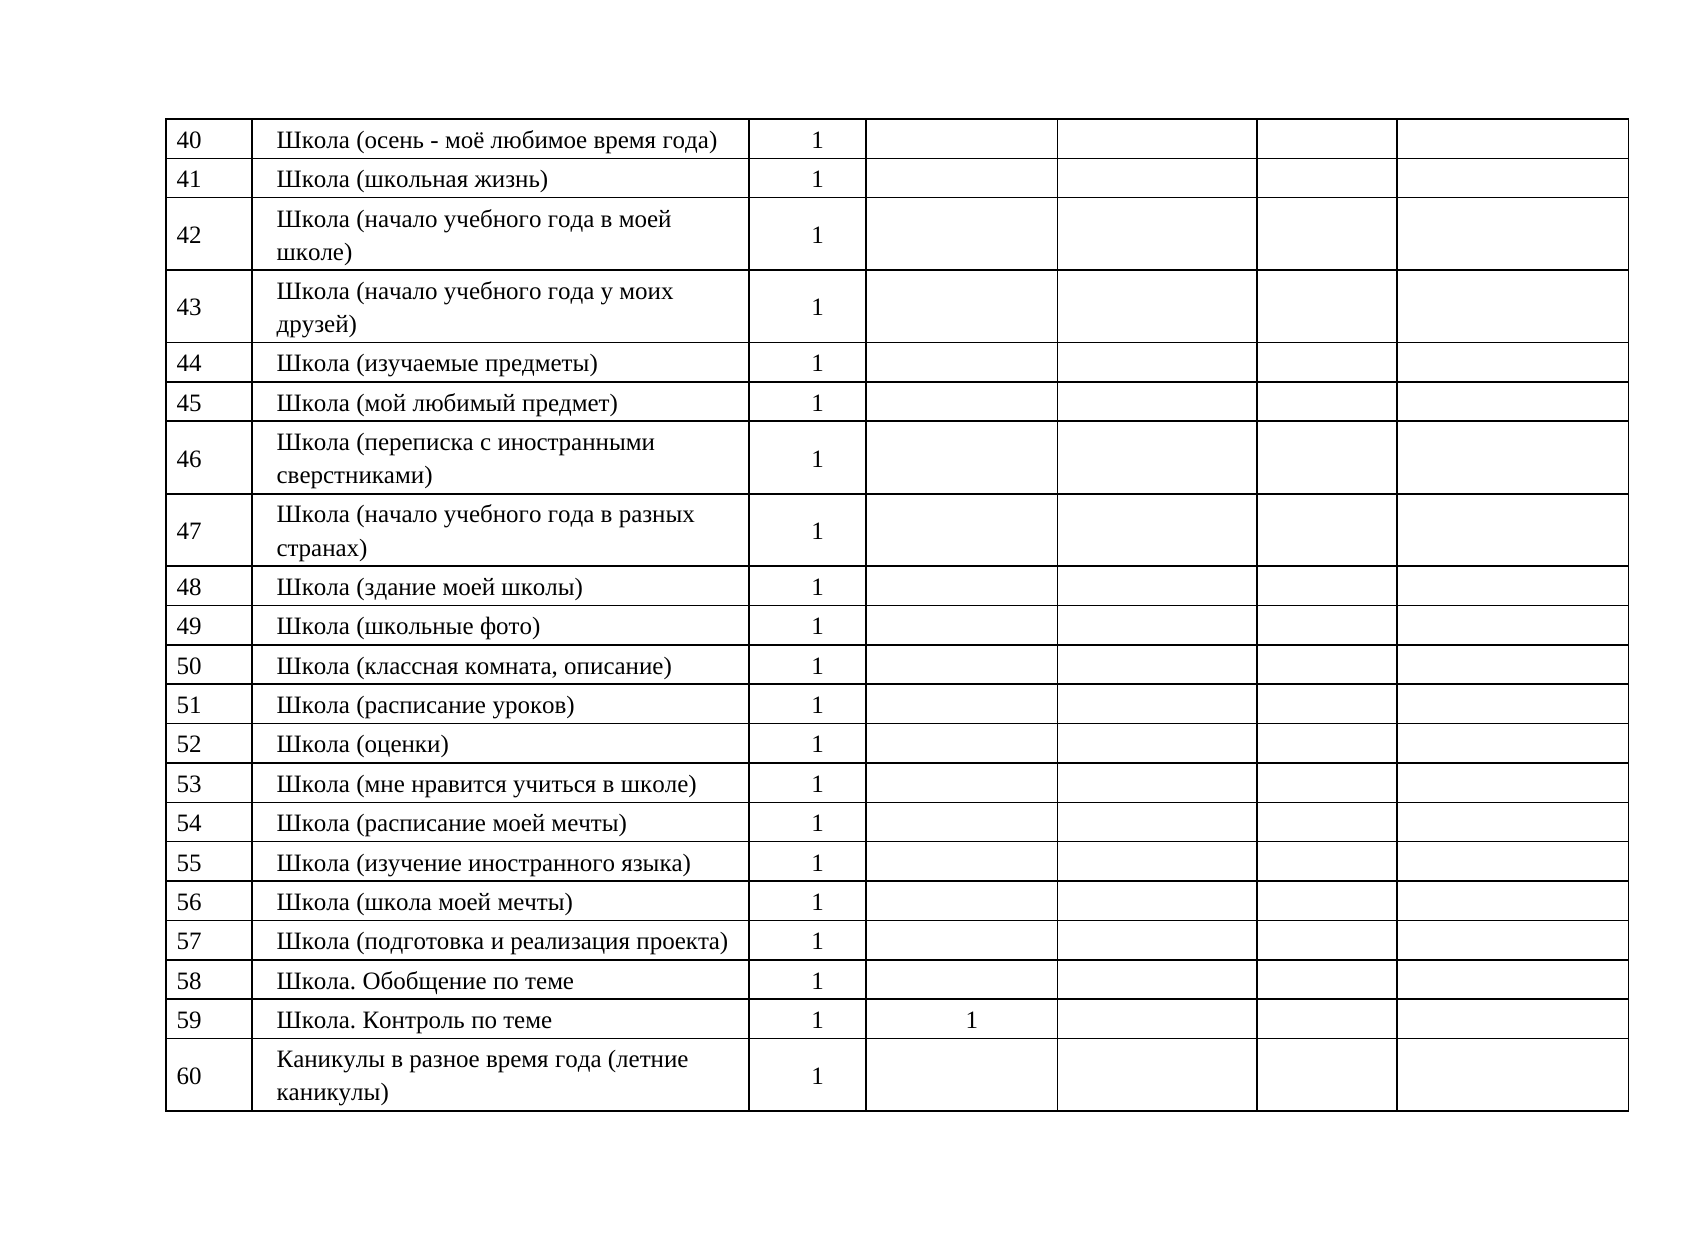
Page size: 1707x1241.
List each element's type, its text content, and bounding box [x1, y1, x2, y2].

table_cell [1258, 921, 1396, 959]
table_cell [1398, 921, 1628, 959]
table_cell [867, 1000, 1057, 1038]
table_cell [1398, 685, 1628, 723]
table_cell Школа (начало учебного года в разных странах) [253, 495, 748, 565]
table_cell [1258, 383, 1396, 420]
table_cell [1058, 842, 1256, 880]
table_cell 40 [167, 120, 251, 157]
table_cell Школа (начало учебного года у моих друзей) [253, 271, 748, 342]
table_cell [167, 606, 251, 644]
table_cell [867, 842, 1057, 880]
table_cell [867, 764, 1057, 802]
table_cell 1 [750, 343, 865, 381]
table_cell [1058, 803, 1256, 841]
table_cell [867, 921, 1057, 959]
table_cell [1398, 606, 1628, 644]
table_cell 45 [167, 383, 251, 420]
table_cell [1258, 271, 1396, 342]
table_cell [867, 343, 1057, 381]
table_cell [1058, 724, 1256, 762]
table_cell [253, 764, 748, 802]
table_cell 48 [167, 567, 251, 604]
table_cell [1058, 271, 1256, 342]
table_cell Школа (здание моей школы) [253, 567, 748, 604]
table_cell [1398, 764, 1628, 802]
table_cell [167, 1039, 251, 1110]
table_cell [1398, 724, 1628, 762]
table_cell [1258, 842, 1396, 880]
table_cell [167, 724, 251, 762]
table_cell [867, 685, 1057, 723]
table_cell [1398, 271, 1628, 342]
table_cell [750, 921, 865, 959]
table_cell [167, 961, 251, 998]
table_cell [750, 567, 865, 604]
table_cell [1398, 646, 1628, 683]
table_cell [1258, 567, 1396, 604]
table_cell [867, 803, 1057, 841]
table_cell Школа (начало учебного года в моей школе) [253, 198, 748, 269]
table_cell [1058, 495, 1256, 565]
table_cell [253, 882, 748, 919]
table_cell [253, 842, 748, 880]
table_cell [1398, 495, 1628, 565]
table_cell [1398, 383, 1628, 420]
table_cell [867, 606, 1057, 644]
table_cell 42 [167, 198, 251, 269]
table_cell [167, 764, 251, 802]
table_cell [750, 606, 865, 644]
table_cell 1 [750, 198, 865, 269]
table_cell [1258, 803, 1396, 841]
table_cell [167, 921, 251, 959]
table_cell 1 [750, 120, 865, 157]
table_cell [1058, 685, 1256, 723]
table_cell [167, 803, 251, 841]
table_cell [1058, 120, 1256, 157]
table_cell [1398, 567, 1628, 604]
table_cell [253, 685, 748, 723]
table_cell [1058, 343, 1256, 381]
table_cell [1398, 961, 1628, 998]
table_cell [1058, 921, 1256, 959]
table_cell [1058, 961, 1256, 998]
table_cell 43 [167, 271, 251, 342]
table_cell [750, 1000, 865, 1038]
table_cell [1058, 198, 1256, 269]
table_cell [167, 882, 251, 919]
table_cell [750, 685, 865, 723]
table_cell [867, 271, 1057, 342]
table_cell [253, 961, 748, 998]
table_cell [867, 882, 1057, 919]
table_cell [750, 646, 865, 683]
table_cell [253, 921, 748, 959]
table_cell [1398, 343, 1628, 381]
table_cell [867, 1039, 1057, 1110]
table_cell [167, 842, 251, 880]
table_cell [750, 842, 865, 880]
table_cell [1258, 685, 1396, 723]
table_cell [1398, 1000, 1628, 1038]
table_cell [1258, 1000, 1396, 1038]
table_cell [867, 198, 1057, 269]
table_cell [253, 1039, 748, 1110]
table_cell [867, 383, 1057, 420]
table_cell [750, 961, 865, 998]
table_cell [1058, 383, 1256, 420]
table_cell 1 [750, 495, 865, 565]
table_cell 1 [750, 383, 865, 420]
table_cell Школа (мой любимый предмет) [253, 383, 748, 420]
table_cell 41 [167, 159, 251, 197]
table_cell [1258, 422, 1396, 493]
table_cell [1258, 343, 1396, 381]
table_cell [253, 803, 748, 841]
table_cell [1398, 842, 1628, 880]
table_cell [1058, 159, 1256, 197]
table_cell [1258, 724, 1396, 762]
table_cell [867, 120, 1057, 157]
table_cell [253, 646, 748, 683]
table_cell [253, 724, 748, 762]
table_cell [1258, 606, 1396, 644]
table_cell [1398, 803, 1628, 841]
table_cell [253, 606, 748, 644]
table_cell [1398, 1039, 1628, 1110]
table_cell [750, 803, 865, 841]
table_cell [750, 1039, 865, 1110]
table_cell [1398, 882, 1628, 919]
table_cell Школа (осень - моё любимое время года) [253, 120, 748, 157]
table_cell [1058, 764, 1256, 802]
table_cell Школа (переписка с иностранными сверстниками) [253, 422, 748, 493]
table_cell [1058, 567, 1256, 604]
table_cell [1258, 495, 1396, 565]
table_cell [867, 159, 1057, 197]
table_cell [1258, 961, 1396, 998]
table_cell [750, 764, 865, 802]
table_cell 1 [750, 422, 865, 493]
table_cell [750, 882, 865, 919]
table_cell [867, 422, 1057, 493]
table_cell [1398, 120, 1628, 157]
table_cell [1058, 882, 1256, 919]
table_cell [1398, 159, 1628, 197]
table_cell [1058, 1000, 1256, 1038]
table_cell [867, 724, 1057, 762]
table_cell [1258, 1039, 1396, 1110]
table_cell [1398, 198, 1628, 269]
table_cell [1258, 198, 1396, 269]
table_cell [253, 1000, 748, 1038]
table_cell 44 [167, 343, 251, 381]
table_cell 1 [750, 271, 865, 342]
table_cell [1058, 422, 1256, 493]
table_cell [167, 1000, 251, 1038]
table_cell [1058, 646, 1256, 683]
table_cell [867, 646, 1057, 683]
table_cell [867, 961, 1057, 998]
table_cell Школа (школьная жизнь) [253, 159, 748, 197]
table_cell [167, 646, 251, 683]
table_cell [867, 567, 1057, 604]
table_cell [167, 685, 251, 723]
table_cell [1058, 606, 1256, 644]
table_cell Школа (изучаемые предметы) [253, 343, 748, 381]
table_cell 46 [167, 422, 251, 493]
table_cell [867, 495, 1057, 565]
table_cell [1258, 159, 1396, 197]
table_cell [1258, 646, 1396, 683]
table_cell [1398, 422, 1628, 493]
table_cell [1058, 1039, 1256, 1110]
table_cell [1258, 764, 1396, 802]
table_cell [1258, 120, 1396, 157]
table_cell 1 [750, 159, 865, 197]
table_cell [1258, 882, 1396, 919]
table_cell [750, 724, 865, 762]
table_cell 47 [167, 495, 251, 565]
